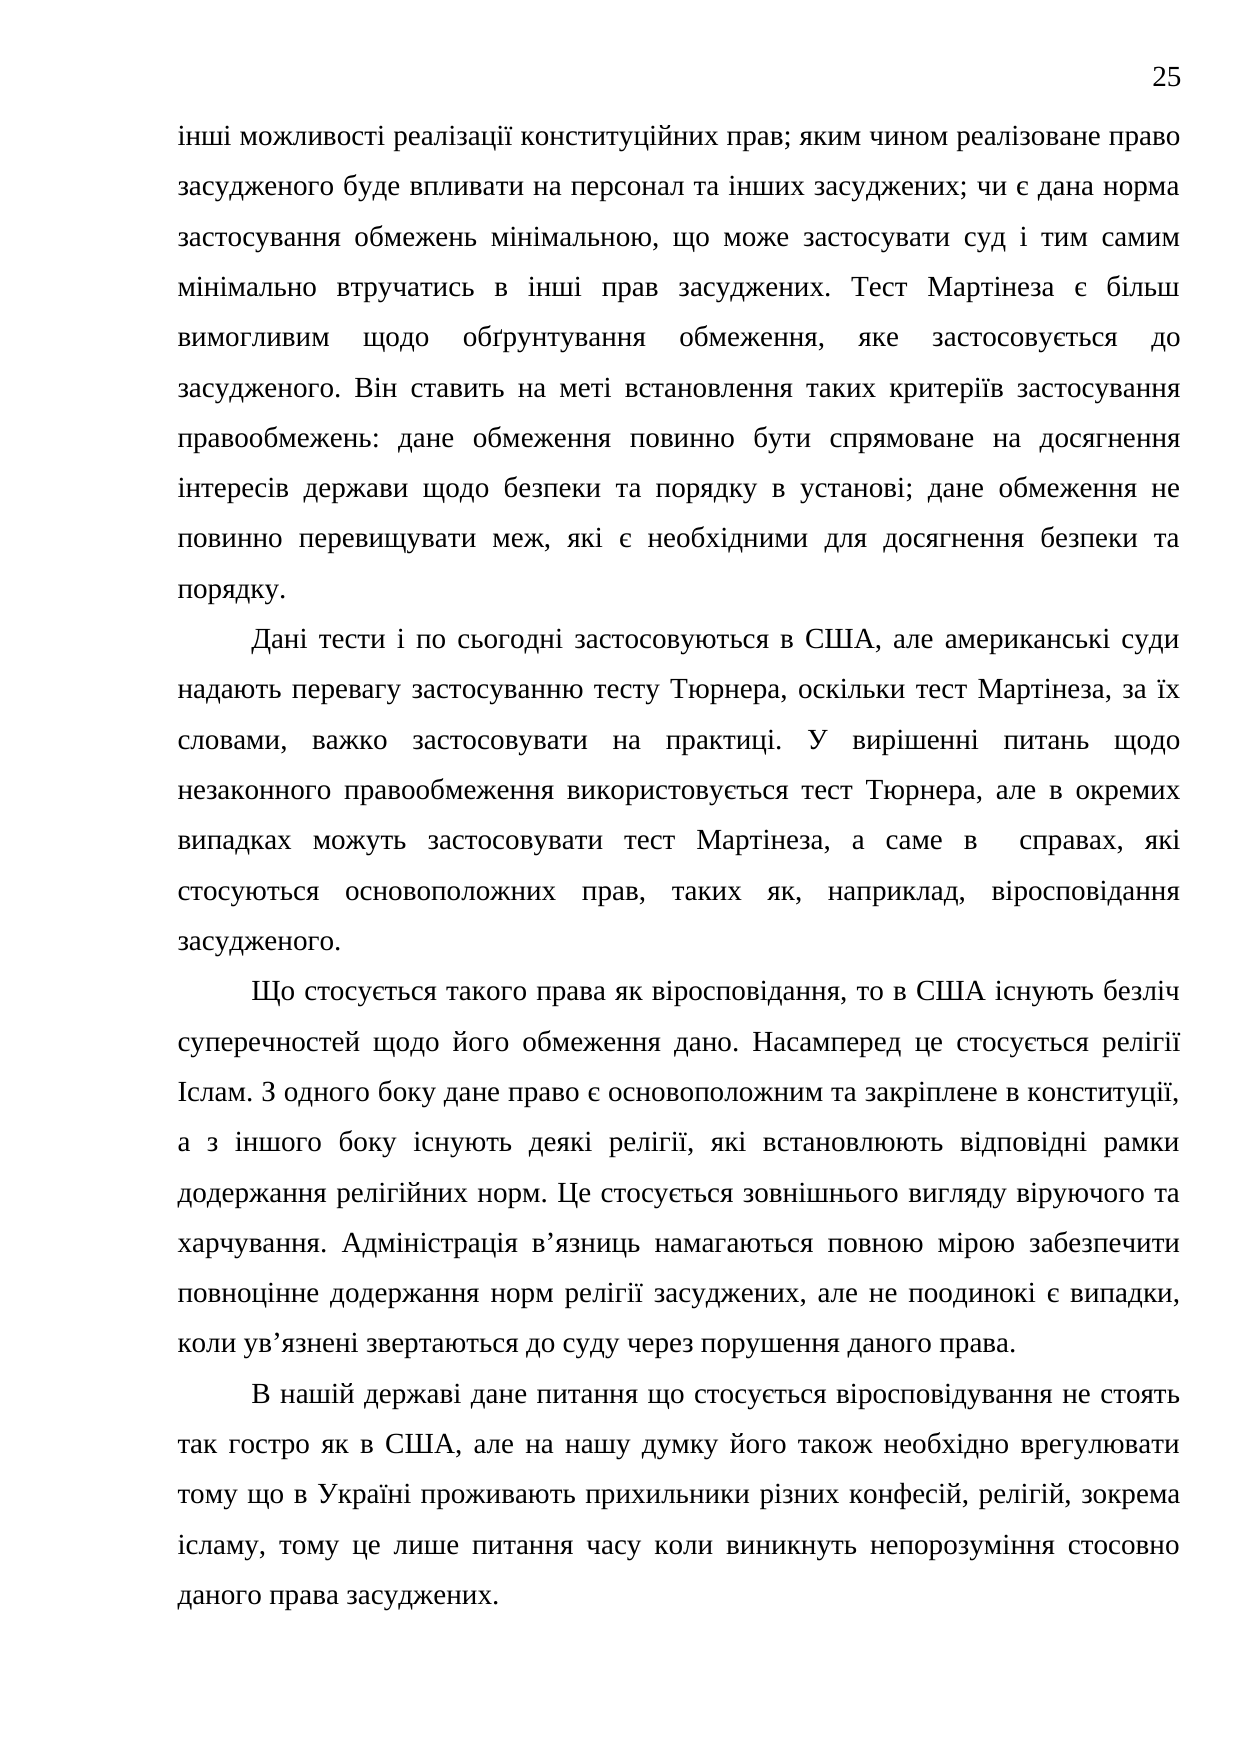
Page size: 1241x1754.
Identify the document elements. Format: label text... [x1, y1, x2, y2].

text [177, 118, 1181, 604]
text В нашій державі дане питання що стосується віросповідування не стоять так гостро як в США, але на нашу думку його також необхідно врегулювати тому що в Україні проживають прихильники різних конфесій, релігій, зокрема ісламу, тому це лише питання часу коли виникнуть непорозуміння стосовно даного права засуджених. [177, 1376, 1181, 1611]
text Дані тести і по сьогодні застосовуються в США, але американські суди надають перевагу застосуванню тесту Тюрнера, оскільки тест Мартінеза, за їх словами, важко застосовувати на практиці. У вирішенні питань щодо незаконного правообмеження використовується тест Тюрнера, але в окремих випадках можуть застосовувати тест Мартінеза, а саме в справах, які стосуються основоположних прав, таких як, наприклад, віросповідання засудженого. [177, 621, 1181, 957]
text Що стосується такого права як віросповідання, то в США існують безліч суперечностей щодо його обмеження дано. Насамперед це стосується релігії Іслам. З одного боку дане право є основоположним та закріплене в конституції, а з іншого боку існують деякі релігії, які встановлюють відповідні рамки додержання релігійних норм. Це стосується зовнішнього вигляду віруючого та харчування. Адміністрація в’язниць намагаються повною мірою забезпечити повноцінне додержання норм релігії засуджених, але не поодинокі є випадки, коли ув’язнені звертаються до суду через порушення даного права. [177, 973, 1181, 1359]
